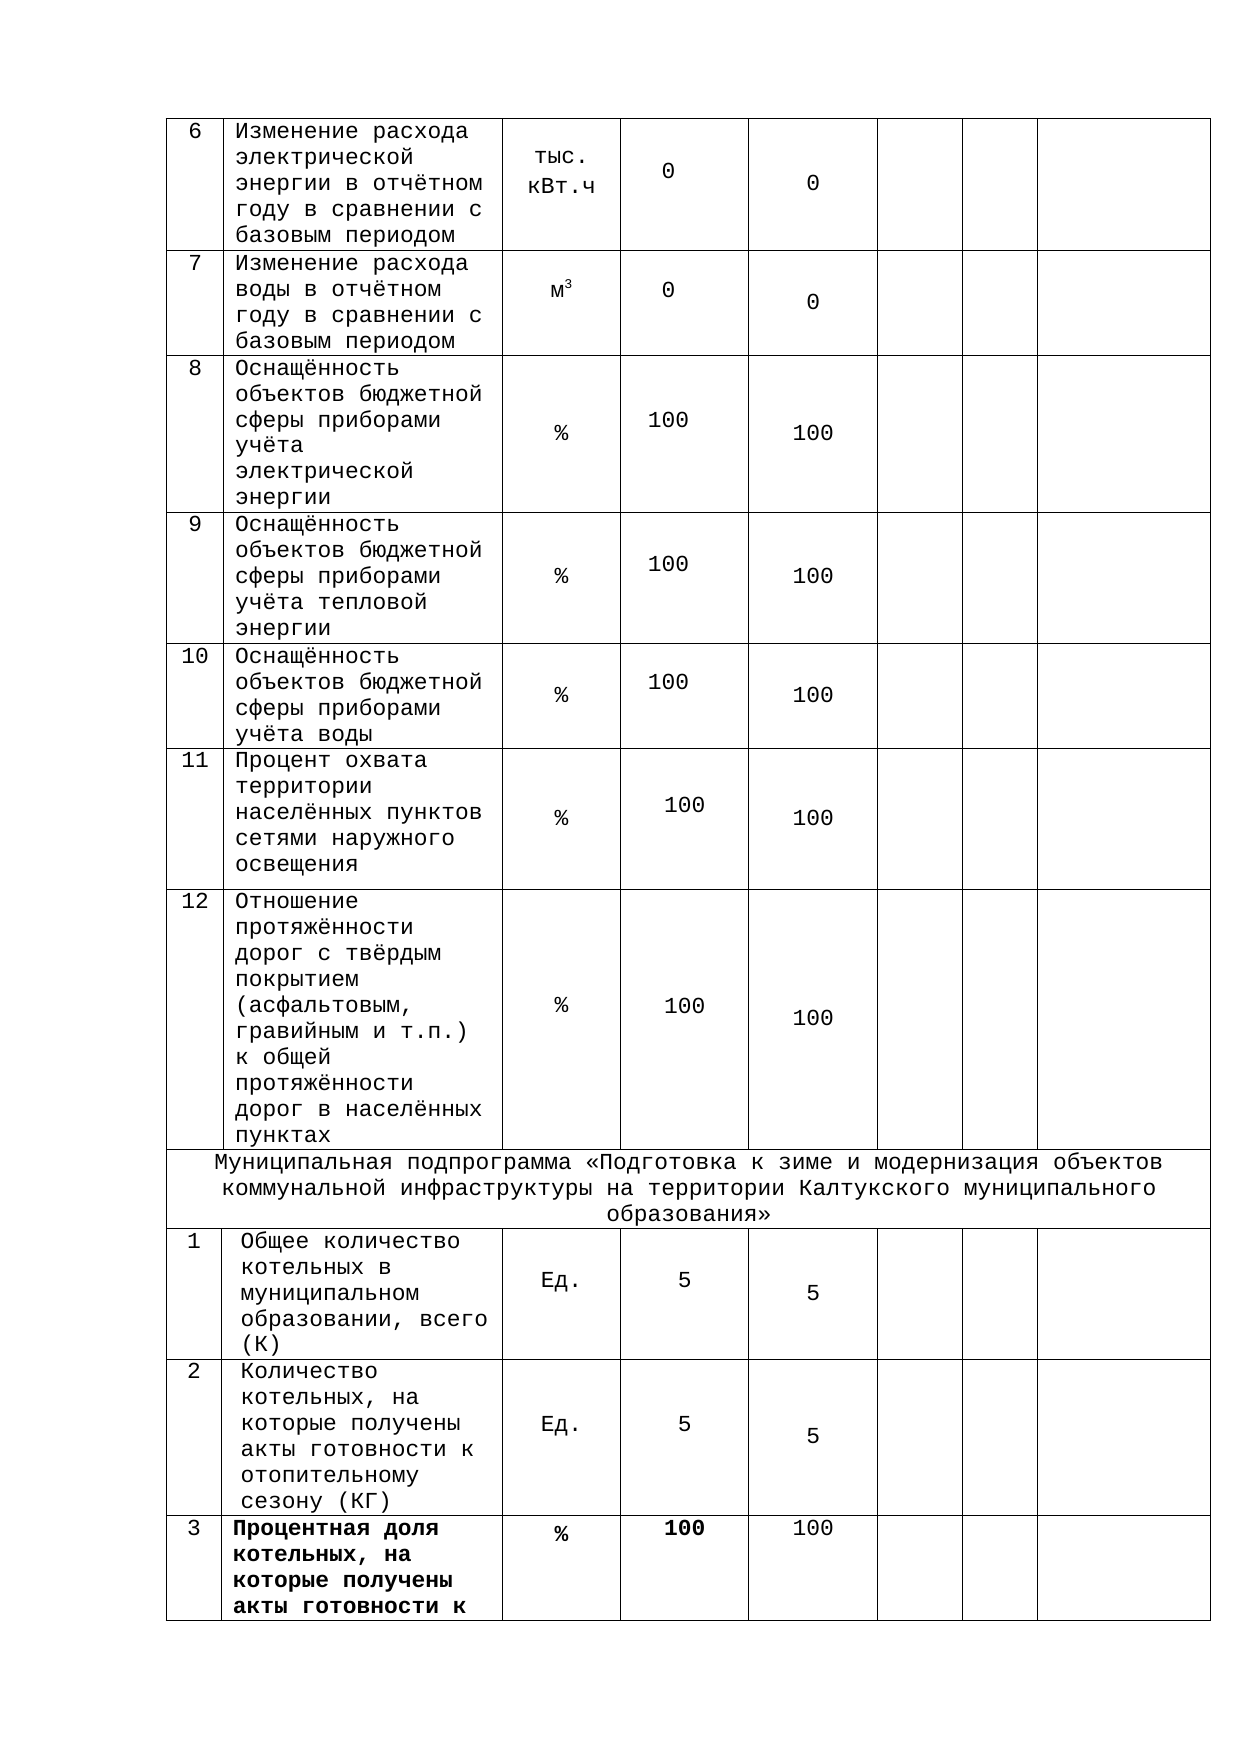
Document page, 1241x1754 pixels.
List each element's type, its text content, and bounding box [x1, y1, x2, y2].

table_cell Отношение протяжённости дорог с твёрдым покрытием (асфальтовым, гравийным и т.п.) к общей протяжённости дорог в населённых пунктах [224, 890, 502, 1149]
table_cell 2 [167, 1360, 221, 1515]
table_cell 0 [621, 251, 748, 355]
table_cell 12 [167, 890, 223, 1149]
table_cell 100 [621, 644, 748, 748]
table_cell [1038, 513, 1210, 643]
table_cell % [503, 356, 620, 512]
table_cell [1038, 1360, 1210, 1515]
table_cell 5 [621, 1229, 748, 1359]
table_cell Оснащённость объектов бюджетной сферы приборами учёта воды [224, 644, 502, 748]
table_cell [878, 1360, 962, 1515]
table_cell 5 [749, 1229, 877, 1359]
table_cell [963, 119, 1037, 250]
table_cell [878, 251, 962, 355]
table_cell [878, 1229, 962, 1359]
table_cell [1038, 119, 1210, 250]
table_cell 100 [749, 356, 877, 512]
table_cell 0 [749, 251, 877, 355]
table_cell [878, 749, 962, 889]
table_cell 100 [621, 1516, 748, 1620]
table_cell [878, 356, 962, 512]
table_cell 100 [749, 513, 877, 643]
table_cell [878, 644, 962, 748]
table_cell [1038, 1229, 1210, 1359]
table_cell [963, 513, 1037, 643]
table_cell 1 [167, 1229, 221, 1359]
table_cell [1038, 890, 1210, 1149]
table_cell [222, 1516, 502, 1620]
table_cell Общее количество котельных в муниципальном образовании, всего (К) [222, 1229, 502, 1359]
table_cell % [503, 749, 620, 889]
table_cell 100 [749, 1516, 877, 1620]
table_cell [1038, 1516, 1210, 1620]
table_cell [1038, 356, 1210, 512]
table_cell [878, 119, 962, 250]
table_cell Количество котельных, на которые получены акты готовности к отопительному сезону (КГ) [222, 1360, 502, 1515]
table_cell тыс. кВт.ч [503, 119, 620, 250]
table_cell [963, 1360, 1037, 1515]
table_cell [963, 890, 1037, 1149]
table_cell [963, 356, 1037, 512]
table_cell [963, 1516, 1037, 1620]
table_cell [1038, 251, 1210, 355]
table_cell Ед. [503, 1360, 620, 1515]
table_cell 100 [749, 749, 877, 889]
table_cell 8 [167, 356, 223, 512]
table_cell [963, 1229, 1037, 1359]
table_cell 100 [749, 890, 877, 1149]
table_cell [1038, 749, 1210, 889]
table_cell % [503, 890, 620, 1149]
table_cell м3 [503, 251, 620, 355]
table_cell 0 [621, 119, 748, 250]
table_cell Муниципальная подпрограмма «Подготовка к зиме и модернизация объектов коммунальной инфраструктуры на территории Калтукского муниципального образования» [167, 1150, 1210, 1228]
table_cell [963, 251, 1037, 355]
table_cell Оснащённость объектов бюджетной сферы приборами учёта тепловой энергии [224, 513, 502, 643]
table_cell 10 [167, 644, 223, 748]
table_cell Ед. [503, 1229, 620, 1359]
table_cell 6 [167, 119, 223, 250]
table_cell [878, 1516, 962, 1620]
table_cell 0 [749, 119, 877, 250]
table_cell % [503, 513, 620, 643]
table_cell 9 [167, 513, 223, 643]
table_cell 11 [167, 749, 223, 889]
table_cell Процент охвата территории населённых пунктов сетями наружного освещения [224, 749, 502, 889]
table_cell Оснащённость объектов бюджетной сферы приборами учёта электрической энергии [224, 356, 502, 512]
table_cell 5 [621, 1360, 748, 1515]
table_cell % [503, 644, 620, 748]
table_cell Изменение расхода воды в отчётном году в сравнении с базовым периодом [224, 251, 502, 355]
table_cell [1038, 644, 1210, 748]
table_cell 5 [749, 1360, 877, 1515]
table_cell 3 [167, 1516, 221, 1620]
table_cell 100 [749, 644, 877, 748]
table_cell Изменение расхода электрической энергии в отчётном году в сравнении с базовым периодом [224, 119, 502, 250]
table_cell % [503, 1516, 620, 1620]
table_cell [878, 890, 962, 1149]
table_cell 100 [621, 356, 748, 512]
table_cell [963, 749, 1037, 889]
table_cell [963, 644, 1037, 748]
table_cell 100 [621, 890, 748, 1149]
table_cell 100 [621, 749, 748, 889]
table_cell 100 [621, 513, 748, 643]
table_cell [878, 513, 962, 643]
table_cell 7 [167, 251, 223, 355]
